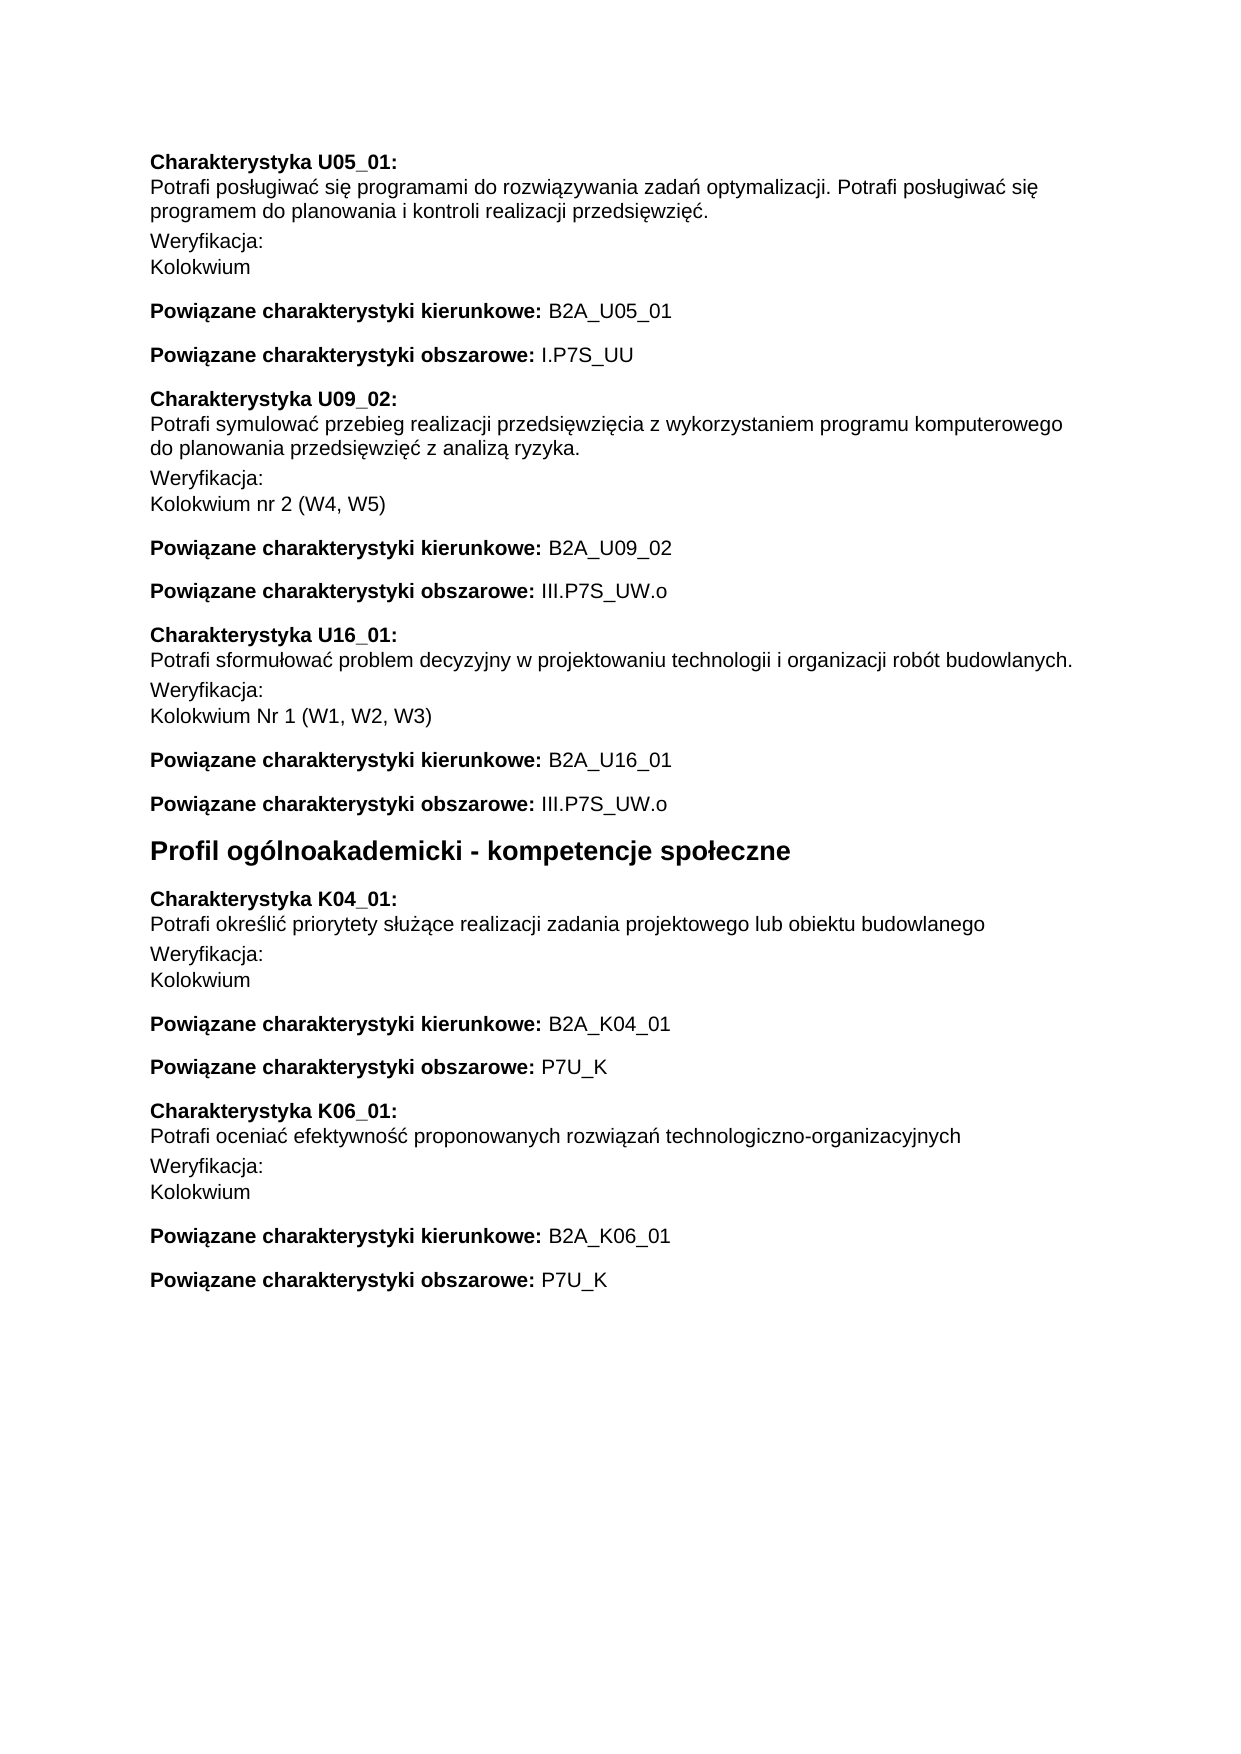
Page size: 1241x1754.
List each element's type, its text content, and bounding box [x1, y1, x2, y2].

text Powiązane charakterystyki kierunkowe: B2A_U05_01 [150, 299, 1090, 323]
text Charakterystyka U05_01: [150, 150, 1090, 174]
text Kolokwium nr 2 (W4, W5) [150, 492, 1090, 516]
text Kolokwium Nr 1 (W1, W2, W3) [150, 704, 1090, 728]
text Powiązane charakterystyki obszarowe: III.P7S_UW.o [150, 792, 1090, 816]
text Weryfikacja: [150, 1154, 1090, 1178]
text Powiązane charakterystyki obszarowe: I.P7S_UU [150, 343, 1090, 367]
text Weryfikacja: [150, 942, 1090, 966]
text Kolokwium [150, 1180, 1090, 1204]
text Charakterystyka K04_01: [150, 886, 1090, 910]
text Powiązane charakterystyki obszarowe: III.P7S_UW.o [150, 579, 1090, 603]
text Charakterystyka U16_01: [150, 623, 1090, 647]
text Potrafi sformułować problem decyzyjny w projektowaniu technologii i organizacji robót budowlanych. [150, 648, 1090, 672]
text Charakterystyka U09_02: [150, 386, 1090, 410]
text Potrafi określić priorytety służące realizacji zadania projektowego lub obiektu budowlanego [150, 911, 1090, 935]
text Powiązane charakterystyki kierunkowe: B2A_U09_02 [150, 535, 1090, 559]
text Powiązane charakterystyki kierunkowe: B2A_K04_01 [150, 1011, 1090, 1035]
text Charakterystyka K06_01: [150, 1099, 1090, 1123]
text Weryfikacja: [150, 229, 1090, 253]
subtitle Profil ogólnoakademicki - kompetencje społeczne [150, 835, 1090, 867]
text Kolokwium [150, 968, 1090, 992]
text Potrafi posługiwać się programami do rozwiązywania zadań optymalizacji. Potrafi posługiwać się programem do planowania i kontroli realizacji przedsięwzięć. [150, 175, 1090, 223]
text Powiązane charakterystyki obszarowe: P7U_K [150, 1268, 1090, 1292]
text Potrafi oceniać efektywność proponowanych rozwiązań technologiczno-organizacyjnych [150, 1124, 1090, 1148]
text Weryfikacja: [150, 466, 1090, 489]
text Weryfikacja: [150, 678, 1090, 702]
text Kolokwium [150, 255, 1090, 279]
text Powiązane charakterystyki kierunkowe: B2A_U16_01 [150, 748, 1090, 772]
text Powiązane charakterystyki obszarowe: P7U_K [150, 1055, 1090, 1079]
text Powiązane charakterystyki kierunkowe: B2A_K06_01 [150, 1224, 1090, 1248]
text Potrafi symulować przebieg realizacji przedsięwzięcia z wykorzystaniem programu komputerowego do planowania przedsięwzięć z analizą ryzyka. [150, 411, 1090, 459]
